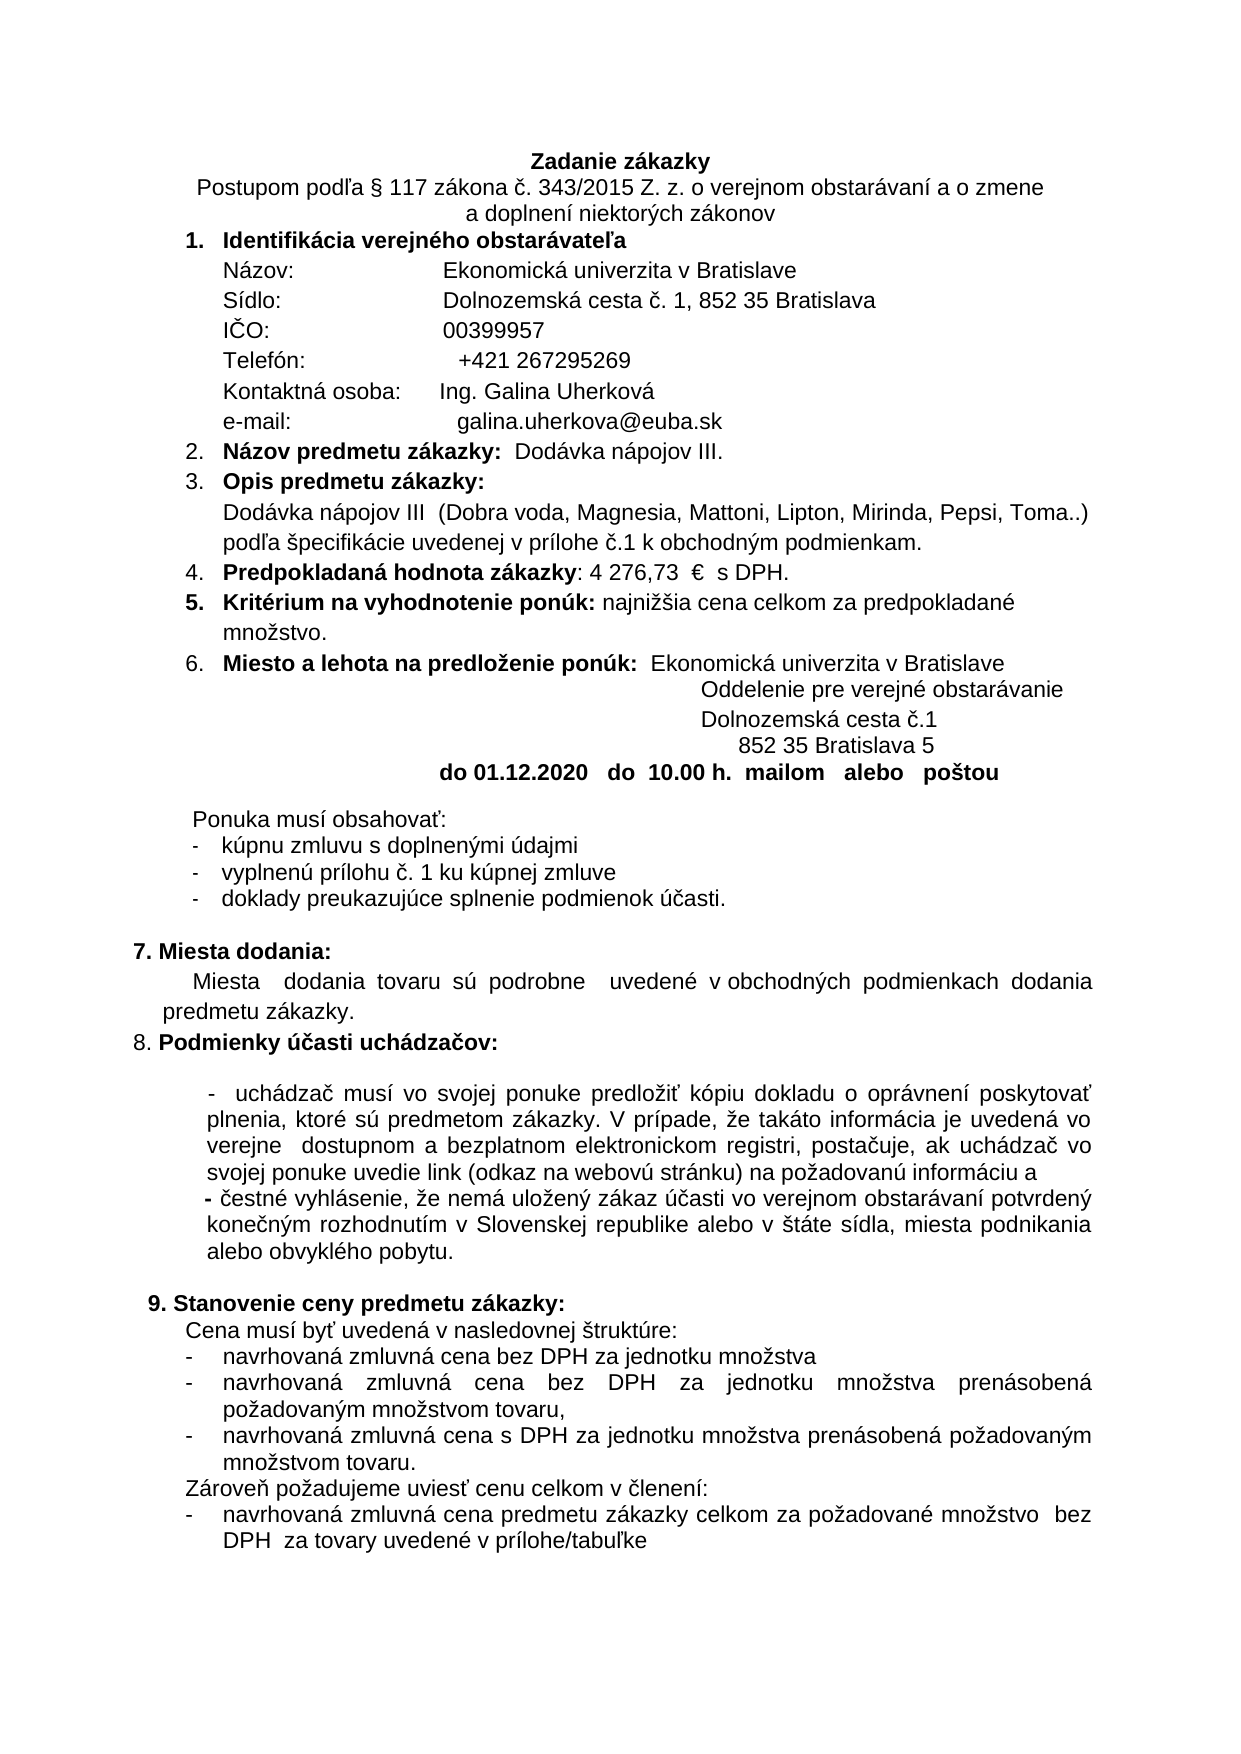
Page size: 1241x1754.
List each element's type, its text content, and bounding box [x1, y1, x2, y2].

text Zároveň požadujeme uviesť cenu celkom v členení: [185, 1475, 1093, 1501]
list Názov predmetu zákazky: Dodávka nápojov III. [185, 438, 1093, 464]
list 852 35 Bratislava 5 [223, 732, 1093, 759]
list Dodávka nápojov III (Dobra voda, Magnesia, Mattoni, Lipton, Mirinda, Pepsi, Toma..) [223, 498, 1093, 525]
list Dolnozemská cesta č.1 [223, 706, 1093, 732]
text Cena musí byť uvedená v nasledovnej štruktúre: [148, 1317, 1093, 1343]
list doklady preukazujúce splnenie podmienok účasti. [177, 885, 1093, 911]
list Predpokladaná hodnota zákazky: 4 276,73 € s DPH. [185, 559, 1093, 585]
list Oddelenie pre verejné obstarávanie [223, 676, 1093, 702]
text Zadanie zákazky [148, 148, 1093, 174]
list navrhovaná zmluvná cena bez DPH za jednotku množstva prenásobená požadovaným množstvom tovaru, [185, 1369, 1093, 1422]
list podľa špecifikácie uvedenej v prílohe č.1 k obchodným podmienkam. [223, 529, 1093, 555]
text - uchádzač musí vo svojej ponuke predložiť kópiu dokladu o oprávnení poskytovať plnenia, ktoré sú predmetom zákazky. V prípade, že takáto informácia je uvedená vo verejne dostupnom a bezplatnom elektronickom registri, postačuje, ak uchádzač vo svojej ponuke uvedie link (odkaz na webovú stránku) na požadovanú informáciu a [148, 1079, 1093, 1185]
list Opis predmetu zákazky: [185, 468, 1093, 495]
list Názov: Ekonomická univerzita v Bratislave [223, 257, 1093, 283]
list e-mail: galina.uherkova@euba.sk [223, 408, 1093, 434]
list navrhovaná zmluvná cena predmetu zákazky celkom za požadované množstvo bez DPH za tovary uvedené v prílohe/tabuľke [185, 1501, 1093, 1554]
text 9. Stanovenie ceny predmetu zákazky: [148, 1290, 1093, 1317]
list do 01.12.2020 do 10.00 h. mailom alebo poštou [223, 759, 1093, 785]
list vyplnenú prílohu č. 1 ku kúpnej zmluve [177, 859, 1093, 885]
list navrhovaná zmluvná cena bez DPH za jednotku množstva [185, 1343, 1093, 1369]
list IČO: 00399957 [223, 317, 1093, 344]
list navrhovaná zmluvná cena s DPH za jednotku množstva prenásobená požadovaným množstvom tovaru. [185, 1422, 1093, 1475]
list kúpnu zmluvu s doplnenými údajmi [177, 832, 1093, 859]
list Telefón: +421 267295269 [223, 347, 1093, 374]
list Kritérium na vyhodnotenie ponúk: najnižšia cena celkom za predpokladané množstvo. [185, 589, 1093, 646]
text - čestné vyhlásenie, že nemá uložený zákaz účasti vo verejnom obstarávaní potvrdený konečným rozhodnutím v Slovenskej republike alebo v štáte sídla, miesta podnikania alebo obvyklého pobytu. [148, 1185, 1093, 1264]
text Postupom podľa § 117 zákona č. 343/2015 Z. z. o verejnom obstarávaní a o zmene a doplnení niektorých zákonov [148, 174, 1093, 227]
list Miesta dodania tovaru sú podrobne uvedené v obchodných podmienkach dodania predmetu zákazky. [133, 968, 1093, 1024]
list 8. Podmienky účasti uchádzačov: [133, 1028, 1093, 1055]
text Ponuka musí obsahovať: [148, 806, 1093, 832]
list Miesto a lehota na predloženie ponúk: Ekonomická univerzita v Bratislave [185, 649, 1093, 676]
list Sídlo: Dolnozemská cesta č. 1, 852 35 Bratislava [223, 287, 1093, 313]
list Identifikácia verejného obstarávateľa [185, 227, 1093, 253]
list Kontaktná osoba: Ing. Galina Uherková [223, 378, 1093, 404]
list 7. Miesta dodania: [133, 938, 1093, 964]
